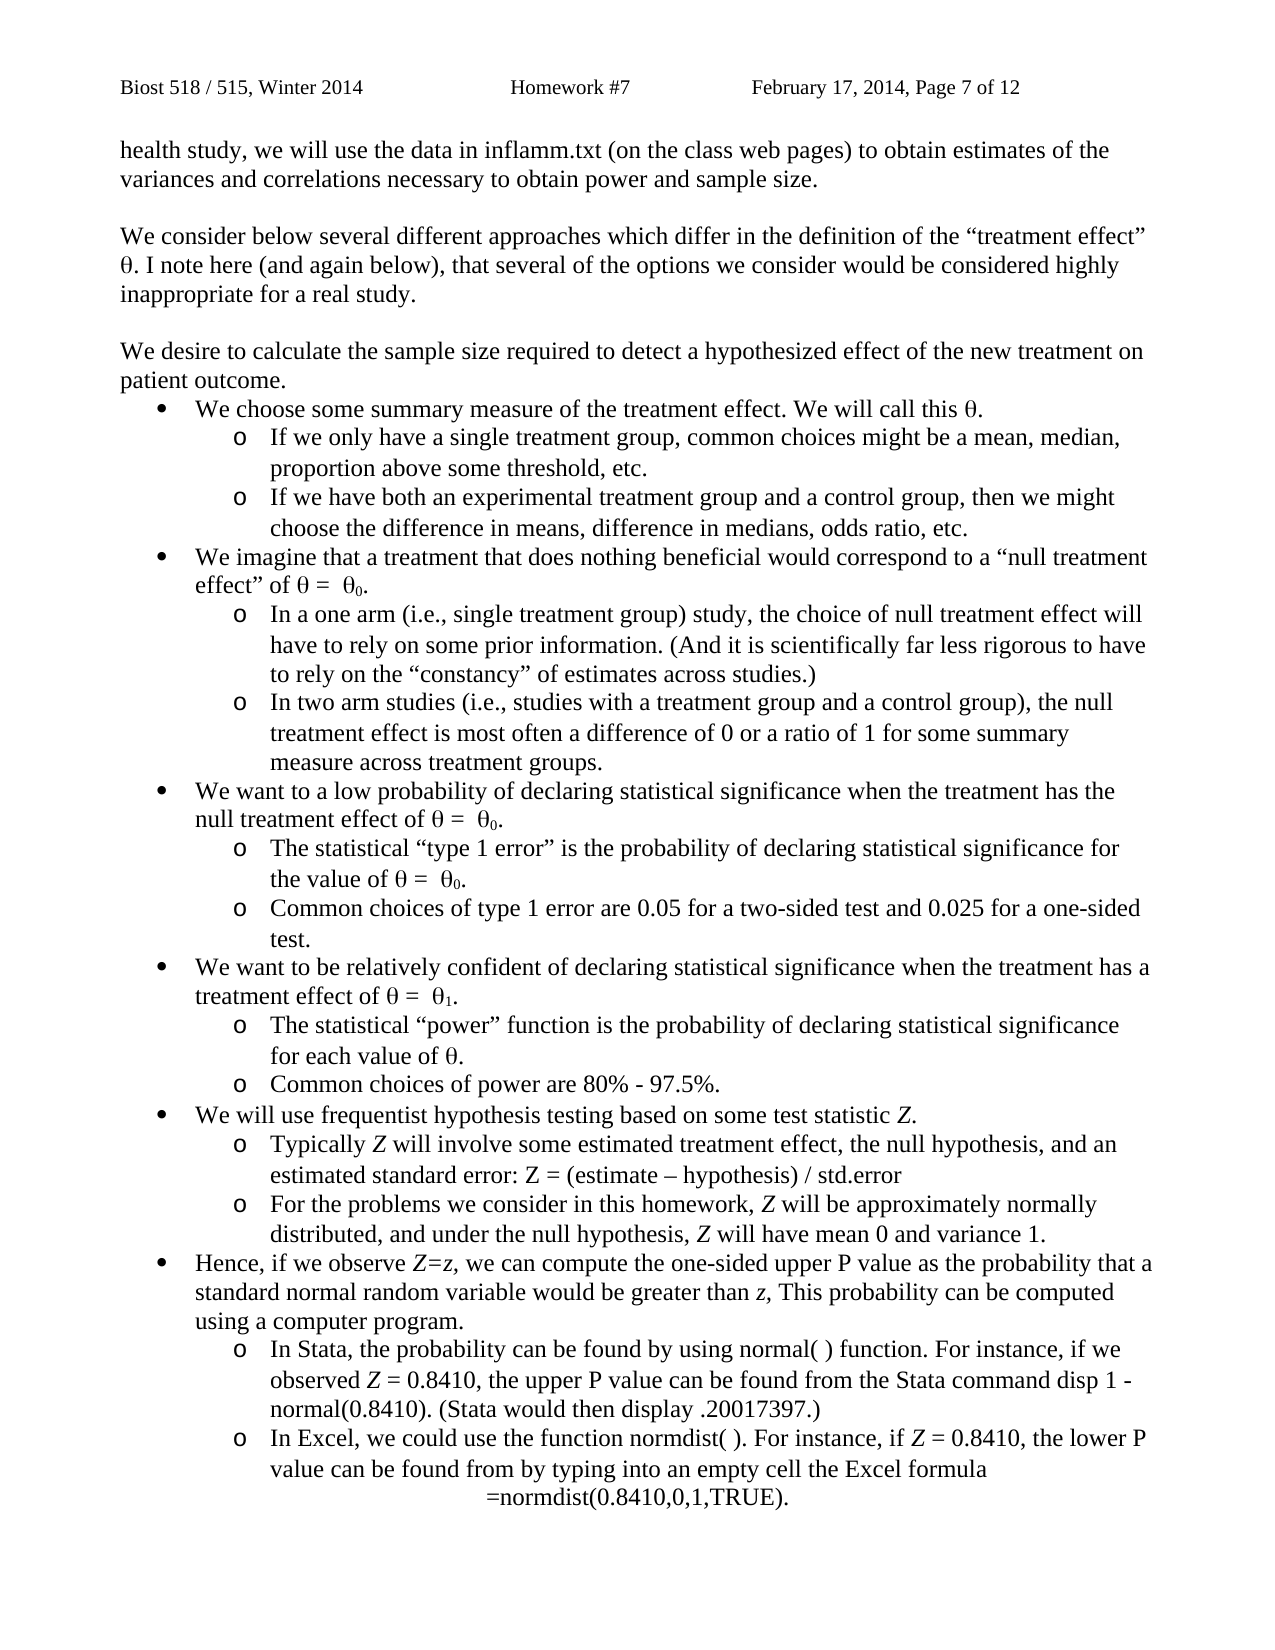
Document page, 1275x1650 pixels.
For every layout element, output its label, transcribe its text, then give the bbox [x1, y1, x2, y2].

list We will use frequentist hypothesis testing based on some test statistic Z. [157, 1100, 1155, 1129]
list Common choices of type 1 error are 0.05 for a two-sided test and 0.025 for a one-sided test. [232, 893, 1155, 952]
text We desire to calculate the sample size required to detect a hypothesized effect of the new treatment on patient outcome. [120, 336, 1155, 394]
list We want to be relatively confident of declaring statistical significance when the treatment has a treatment effect of = 1. [157, 952, 1155, 1010]
list We imagine that a treatment that does nothing beneficial would correspond to a “null treatment effect” of = 0. [157, 542, 1155, 599]
list Common choices of power are 80% - 97.5%. [232, 1069, 1155, 1100]
list If we have both an experimental treatment group and a control group, then we might choose the difference in means, difference in medians, odds ratio, etc. [232, 482, 1155, 542]
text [120, 135, 1155, 192]
list We want to a low probability of declaring statistical significance when the treatment has the null treatment effect of = 0. [157, 776, 1155, 833]
text We consider below several different approaches which differ in the definition of the “treatment effect” . I note here (and again below), that several of the options we consider would be considered highly inappropriate for a real study. [120, 221, 1155, 307]
list In Stata, the probability can be found by using normal( ) function. For instance, if we observed Z = 0.8410, the upper P value can be found from the Stata command disp 1 - normal(0.8410). (Stata would then display .20017397.) [232, 1334, 1155, 1423]
list The statistical “power” function is the probability of declaring statistical significance for each value of . [232, 1010, 1155, 1069]
list In Excel, we could use the function normdist( ). For instance, if Z = 0.8410, the lower P value can be found from by typing into an empty cell the Excel formula [232, 1423, 1155, 1482]
list For the problems we consider in this homework, Z will be approximately normally distributed, and under the null hypothesis, Z will have mean 0 and variance 1. [232, 1189, 1155, 1248]
list In two arm studies (i.e., studies with a treatment group and a control group), the null treatment effect is most often a difference of 0 or a ratio of 1 for some summary measure across treatment groups. [232, 687, 1155, 776]
text =normdist(0.8410,0,1,TRUE). [120, 1482, 1155, 1511]
list If we only have a single treatment group, common choices might be a mean, median, proportion above some threshold, etc. [232, 422, 1155, 482]
list Hence, if we observe Z=z, we can compute the one-sided upper P value as the probability that a standard normal random variable would be greater than z, This probability can be computed using a computer program. [157, 1248, 1155, 1334]
list Typically Z will involve some estimated treatment effect, the null hypothesis, and an estimated standard error: Z = (estimate – hypothesis) / std.error [232, 1129, 1155, 1189]
list In a one arm (i.e., single treatment group) study, the choice of null treatment effect will have to rely on some prior information. (And it is scientifically far less rigorous to have to rely on the “constancy” of estimates across studies.) [232, 599, 1155, 687]
list We choose some summary measure of the treatment effect. We will call this . [157, 394, 1155, 422]
list The statistical “type 1 error” is the probability of declaring statistical significance for the value of = 0. [232, 833, 1155, 893]
